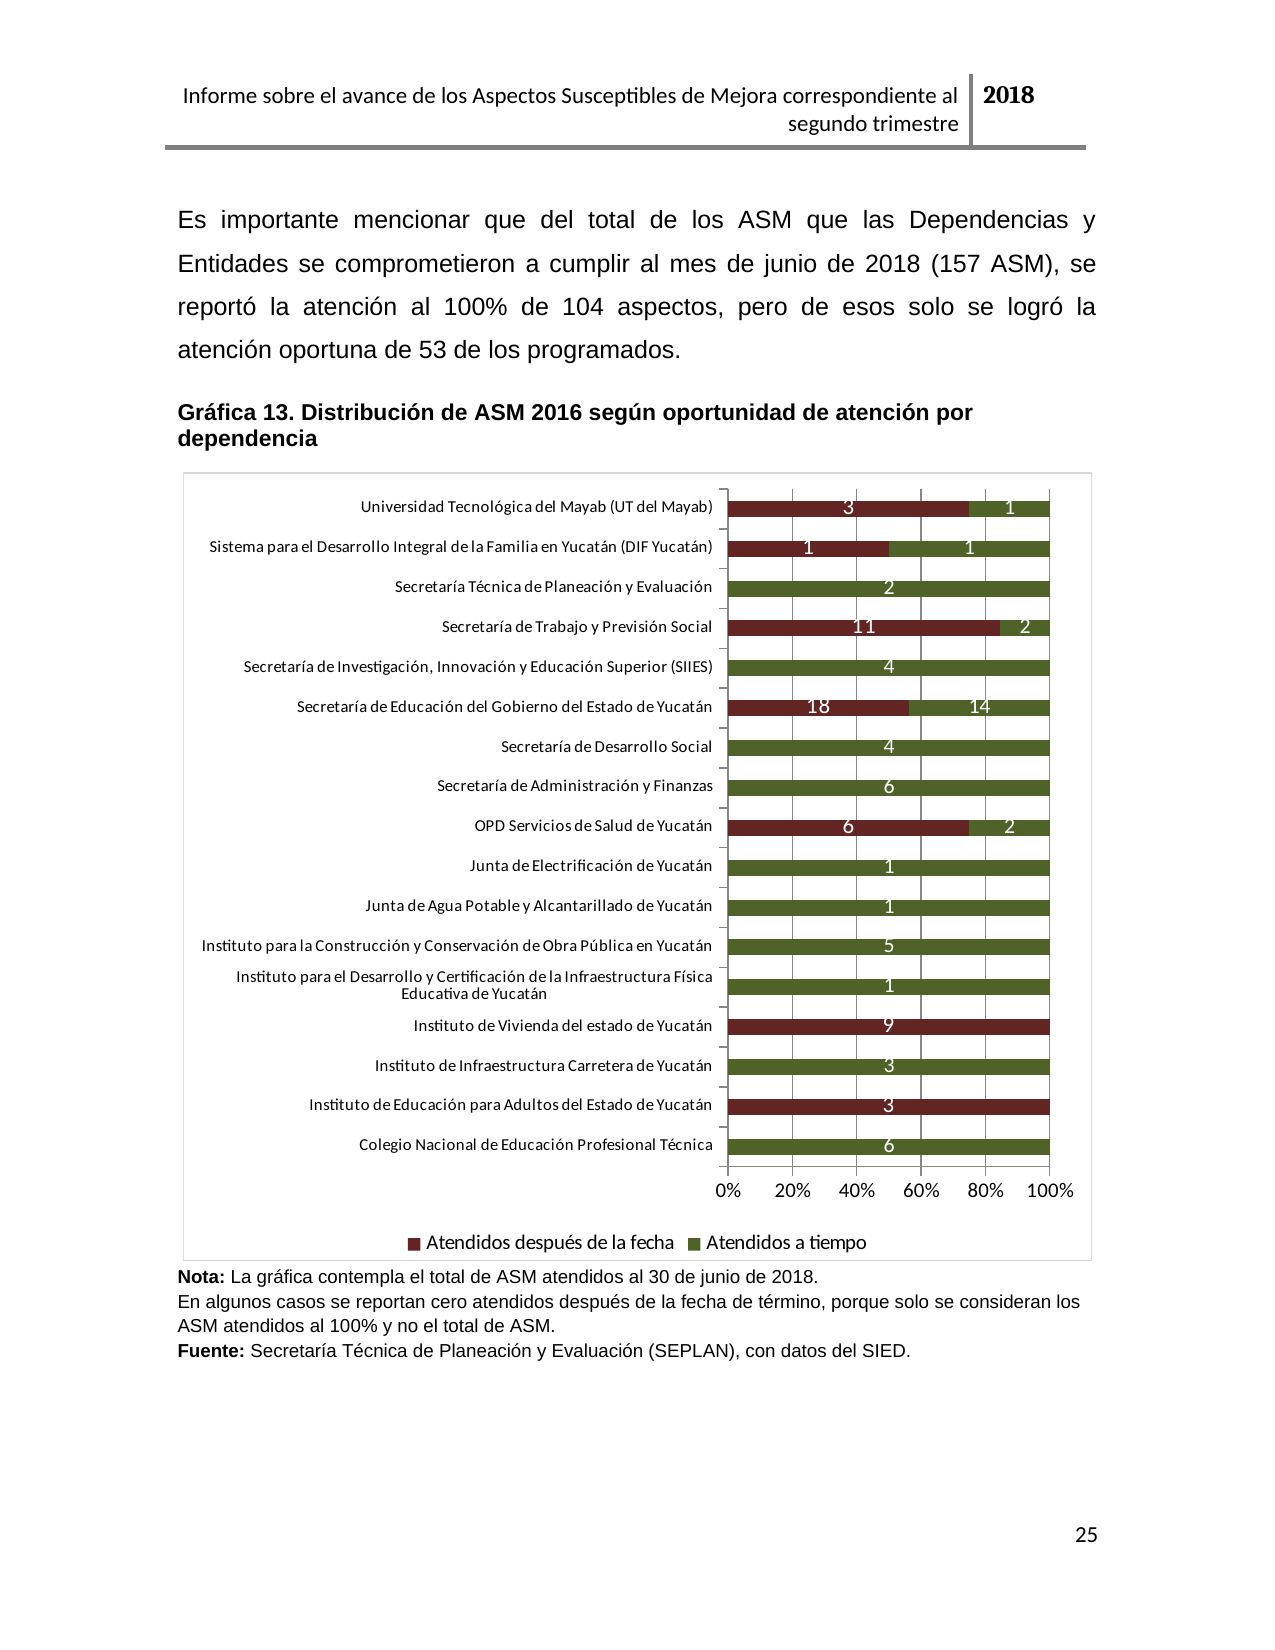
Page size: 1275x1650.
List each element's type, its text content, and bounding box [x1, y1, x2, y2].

text Fuente: Secretaría Técnica de Planeación y Evaluación (SEPLAN), con datos del SIED. [177, 1340, 1098, 1362]
text Es importante mencionar que del total de los ASM que las Dependencias y Entidades se comprometieron a cumplir al mes de junio de 2018 (157 ASM), se reportó la atención al 100% de 104 aspectos, pero de esos solo se logró la atención oportuna de 53 de los programados. [177, 206, 1098, 364]
text Gráfica 13. Distribución de ASM 2016 según oportunidad de atención por dependencia [177, 399, 1098, 452]
text En algunos casos se reportan cero atendidos después de la fecha de término, porque solo se consideran los ASM atendidos al 100% y no el total de ASM. [177, 1290, 1098, 1337]
text Nota: La gráfica contempla el total de ASM atendidos al 30 de junio de 2018. [177, 1266, 1098, 1287]
